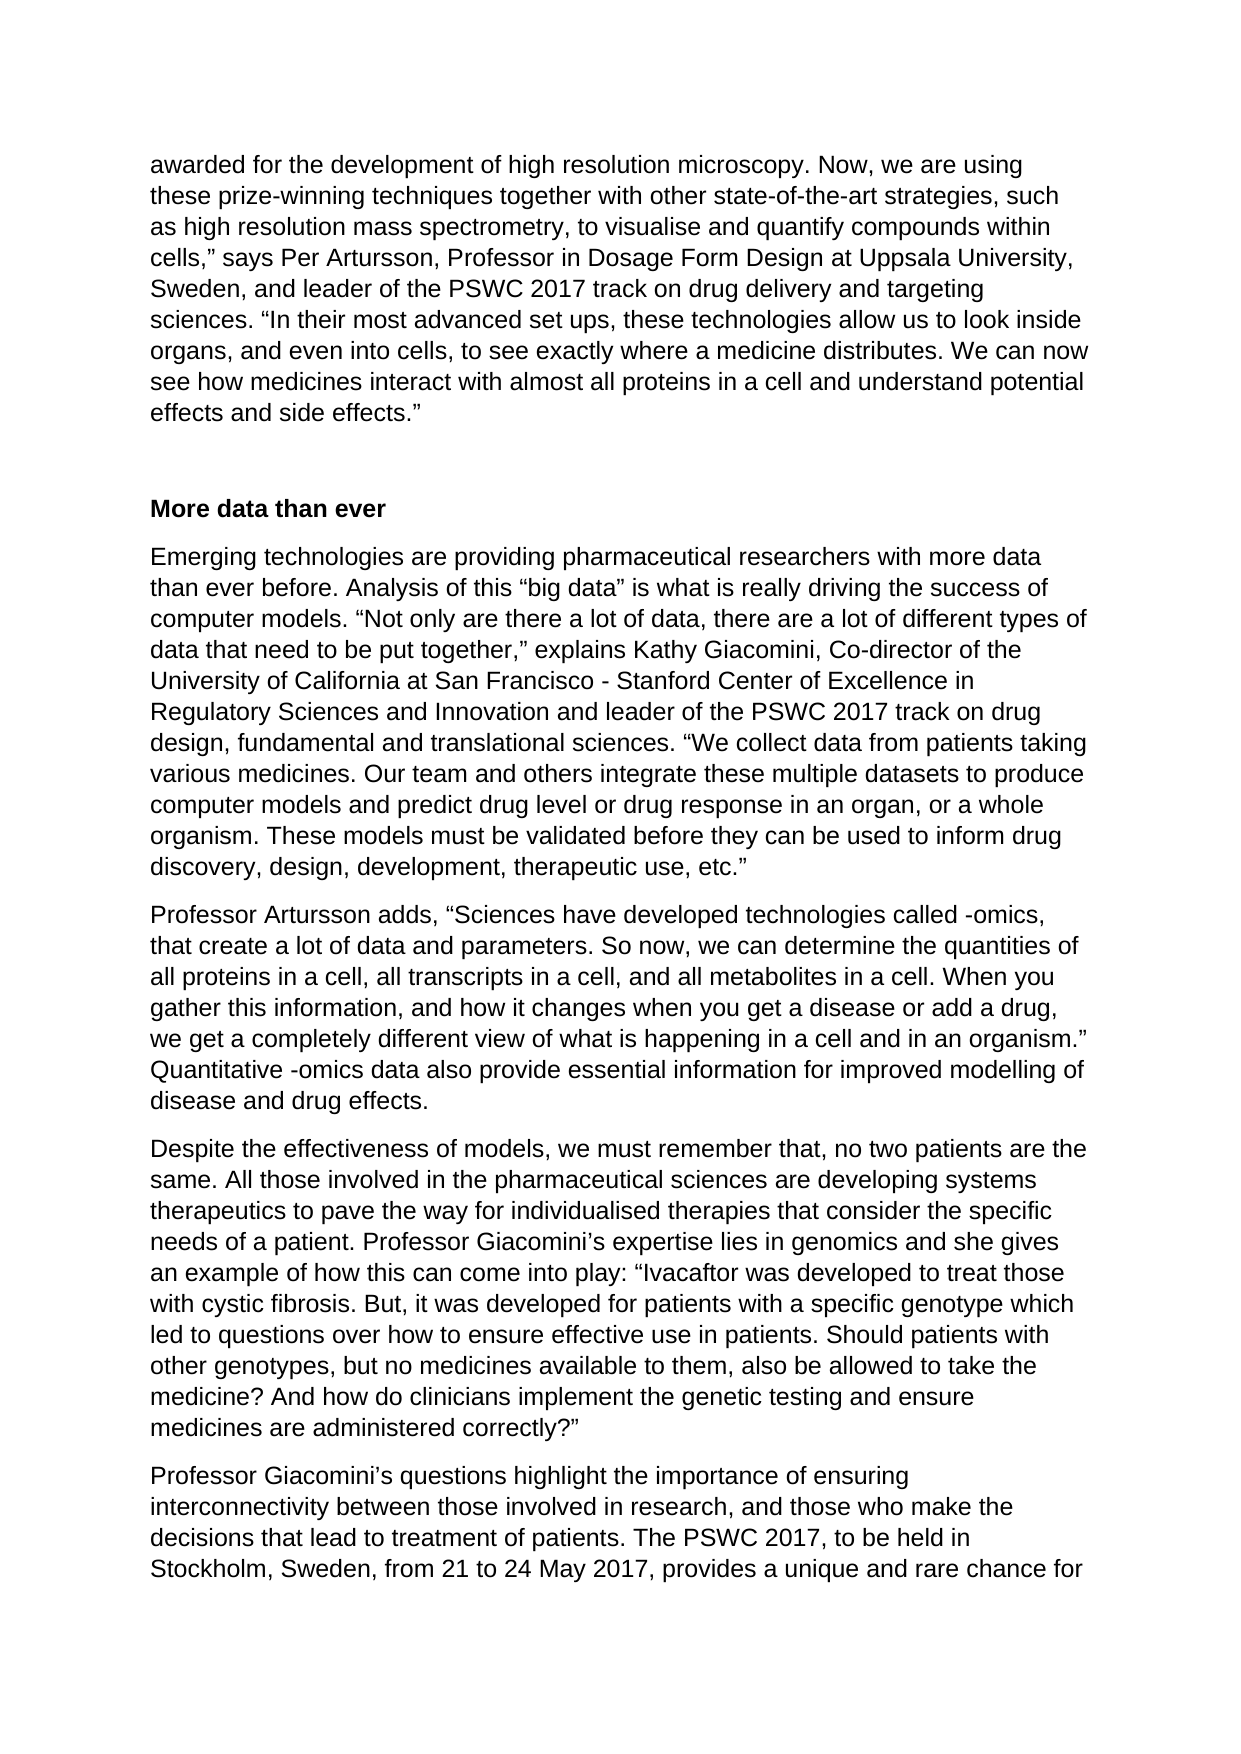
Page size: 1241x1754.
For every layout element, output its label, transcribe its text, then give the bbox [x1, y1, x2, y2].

text Emerging technologies are providing pharmaceutical researchers with more data than ever before. Analysis of this “big data” is what is really driving the success of computer models. “Not only are there a lot of data, there are a lot of different types of data that need to be put together,” explains Kathy Giacomini, Co-director of the University of California at San Francisco - Stanford Center of Excellence in Regulatory Sciences and Innovation and leader of the PSWC 2017 track on drug design, fundamental and translational sciences. “We collect data from patients taking various medicines. Our team and others integrate these multiple datasets to produce computer models and predict drug level or drug response in an organ, or a whole organism. These models must be validated before they can be used to inform drug discovery, design, development, therapeutic use, etc.” [150, 541, 1090, 881]
text Professor Artursson adds, “Sciences have developed technologies called -omics, that create a lot of data and parameters. So now, we can determine the quantities of all proteins in a cell, all transcripts in a cell, and all metabolites in a cell. When you gather this information, and how it changes when you get a disease or add a drug, we get a completely different view of what is happening in a cell and in an organism.” Quantitative -omics data also provide essential information for improved modelling of disease and drug effects. [150, 899, 1090, 1114]
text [150, 150, 1090, 427]
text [150, 1461, 1090, 1582]
text More data than ever [150, 494, 1090, 522]
text Despite the effectiveness of models, we must remember that, no two patients are the same. All those involved in the pharmaceutical sciences are developing systems therapeutics to pave the way for individualised therapies that consider the specific needs of a patient. Professor Giacomini’s expertise lies in genomics and she gives an example of how this can come into play: “Ivacaftor was developed to treat those with cystic fibrosis. But, it was developed for patients with a specific genotype which led to questions over how to ensure effective use in patients. Should patients with other genotypes, but no medicines available to them, also be allowed to take the medicine? And how do clinicians implement the genetic testing and ensure medicines are administered correctly?” [150, 1133, 1090, 1442]
